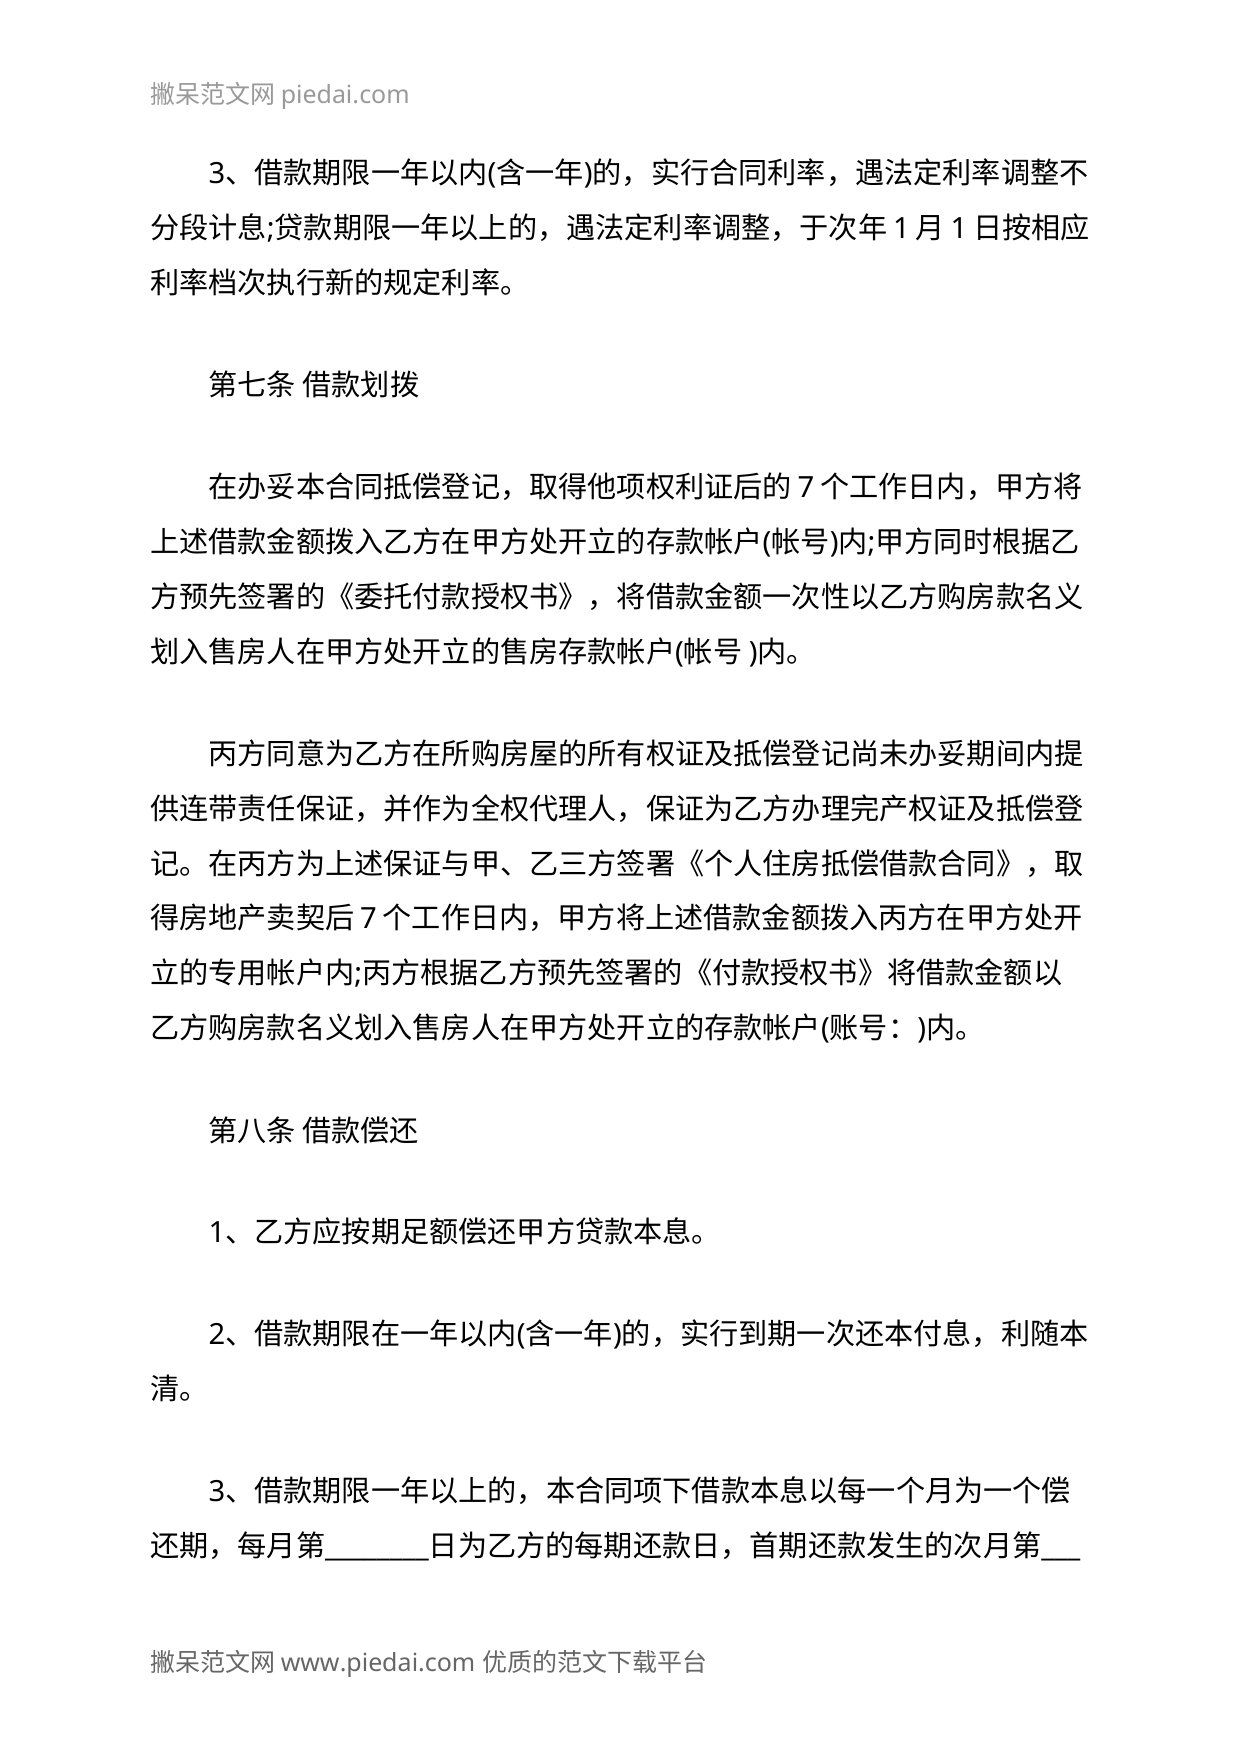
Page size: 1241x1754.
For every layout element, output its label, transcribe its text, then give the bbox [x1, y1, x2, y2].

text 2、借款期限在一年以内(含一年)的，实行到期一次还本付息，利随本清。 [150, 1311, 1090, 1408]
text 第八条 借款偿还 [150, 1107, 1090, 1149]
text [150, 1468, 1090, 1565]
text 在办妥本合同抵偿登记，取得他项权利证后的7个工作日内，甲方将上述借款金额拨入乙方在甲方处开立的存款帐户(帐号)内;甲方同时根据乙方预先签署的《委托付款授权书》，将借款金额一次性以乙方购房款名义划入售房人在甲方处开立的售房存款帐户(帐号 )内。 [150, 463, 1090, 671]
text 丙方同意为乙方在所购房屋的所有权证及抵偿登记尚未办妥期间内提供连带责任保证，并作为全权代理人，保证为乙方办理完产权证及抵偿登记。在丙方为上述保证与甲、乙三方签署《个人住房抵偿借款合同》，取得房地产卖契后7个工作日内，甲方将上述借款金额拨入丙方在甲方处开立的专用帐户内;丙方根据乙方预先签署的《付款授权书》将借款金额以乙方购房款名义划入售房人在甲方处开立的存款帐户(账号：)内。 [150, 730, 1090, 1047]
text 1、乙方应按期足额偿还甲方贷款本息。 [150, 1209, 1090, 1251]
text 第七条 借款划拨 [150, 362, 1090, 404]
text 3、借款期限一年以内(含一年)的，实行合同利率，遇法定利率调整不分段计息;贷款期限一年以上的，遇法定利率调整，于次年1月1日按相应利率档次执行新的规定利率。 [150, 150, 1090, 302]
